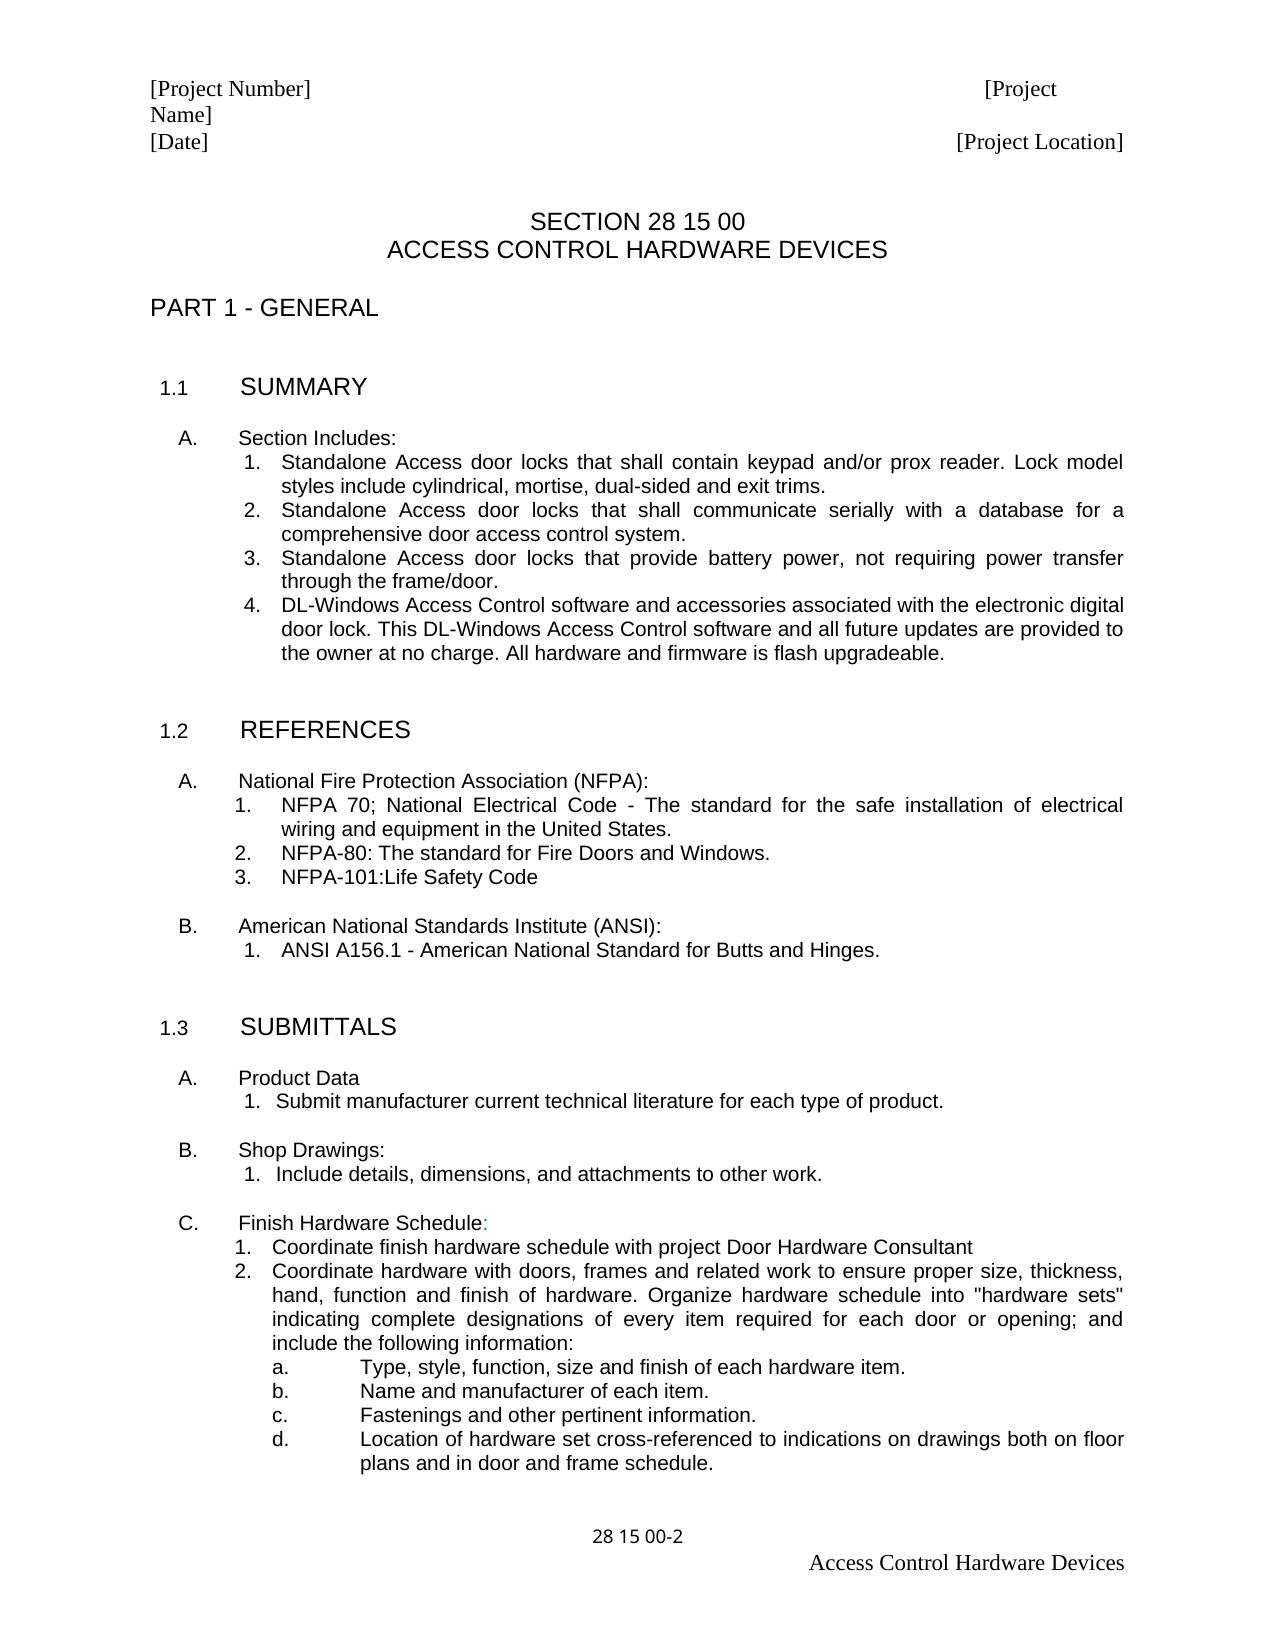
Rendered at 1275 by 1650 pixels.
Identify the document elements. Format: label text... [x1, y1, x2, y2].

text Type, style, function, size and finish of each hardware item. [272, 1355, 1125, 1379]
text PART 1 - GENERAL [150, 293, 1125, 322]
text Section Includes: [178, 426, 1125, 449]
text SUMMARY [159, 372, 1125, 401]
text Standalone Access door locks that provide battery power, not requiring power transfer through the frame/door. [244, 545, 1125, 593]
text Name and manufacturer of each item. [272, 1379, 1125, 1403]
text National Fire Protection Association (NFPA): [178, 769, 1125, 793]
text DL-Windows Access Control software and accessories associated with the electronic digital door lock. This DL-Windows Access Control software and all future updates are provided to the owner at no charge. All hardware and firmware is flash upgradeable. [244, 593, 1125, 665]
text REFERENCES [159, 715, 1125, 744]
text Standalone Access door locks that shall communicate serially with a database for a comprehensive door access control system. [244, 497, 1125, 545]
text Finish Hardware Schedule: [178, 1211, 1125, 1235]
text SECTION 28 15 00 [150, 207, 1125, 236]
text Shop Drawings: [178, 1138, 1125, 1162]
text NFPA 70; National Electrical Code - The standard for the safe installation of electrical wiring and equipment in the United States. [234, 793, 1125, 841]
text ACCESS CONTROL HARDWARE DEVICES [150, 236, 1125, 264]
text ANSI A156.1 - American National Standard for Butts and Hinges. [219, 938, 1125, 962]
text Include details, dimensions, and attachments to other work. [219, 1162, 1125, 1186]
text Fastenings and other pertinent information. [272, 1403, 1125, 1427]
text American National Standards Institute (ANSI): [178, 914, 1125, 938]
text Coordinate finish hardware schedule with project Door Hardware Consultant [234, 1235, 1125, 1259]
text SUBMITTALS [159, 1012, 1125, 1040]
text NFPA-101:Life Safety Code [234, 865, 1125, 889]
text Location of hardware set cross-referenced to indications on drawings both on floor plans and in door and frame schedule. [272, 1427, 1125, 1475]
text Coordinate hardware with doors, frames and related work to ensure proper size, thickness, hand, function and finish of hardware. Organize hardware schedule into "hardware sets" indicating complete designations of every item required for each door or opening; and include the following information: [234, 1259, 1125, 1355]
text NFPA-80: The standard for Fire Doors and Windows. [234, 841, 1125, 865]
text Standalone Access door locks that shall contain keypad and/or prox reader. Lock model styles include cylindrical, mortise, dual-sided and exit trims. [244, 449, 1125, 497]
text Submit manufacturer current technical literature for each type of product. [219, 1089, 1125, 1113]
list Product Data [178, 1065, 1125, 1089]
